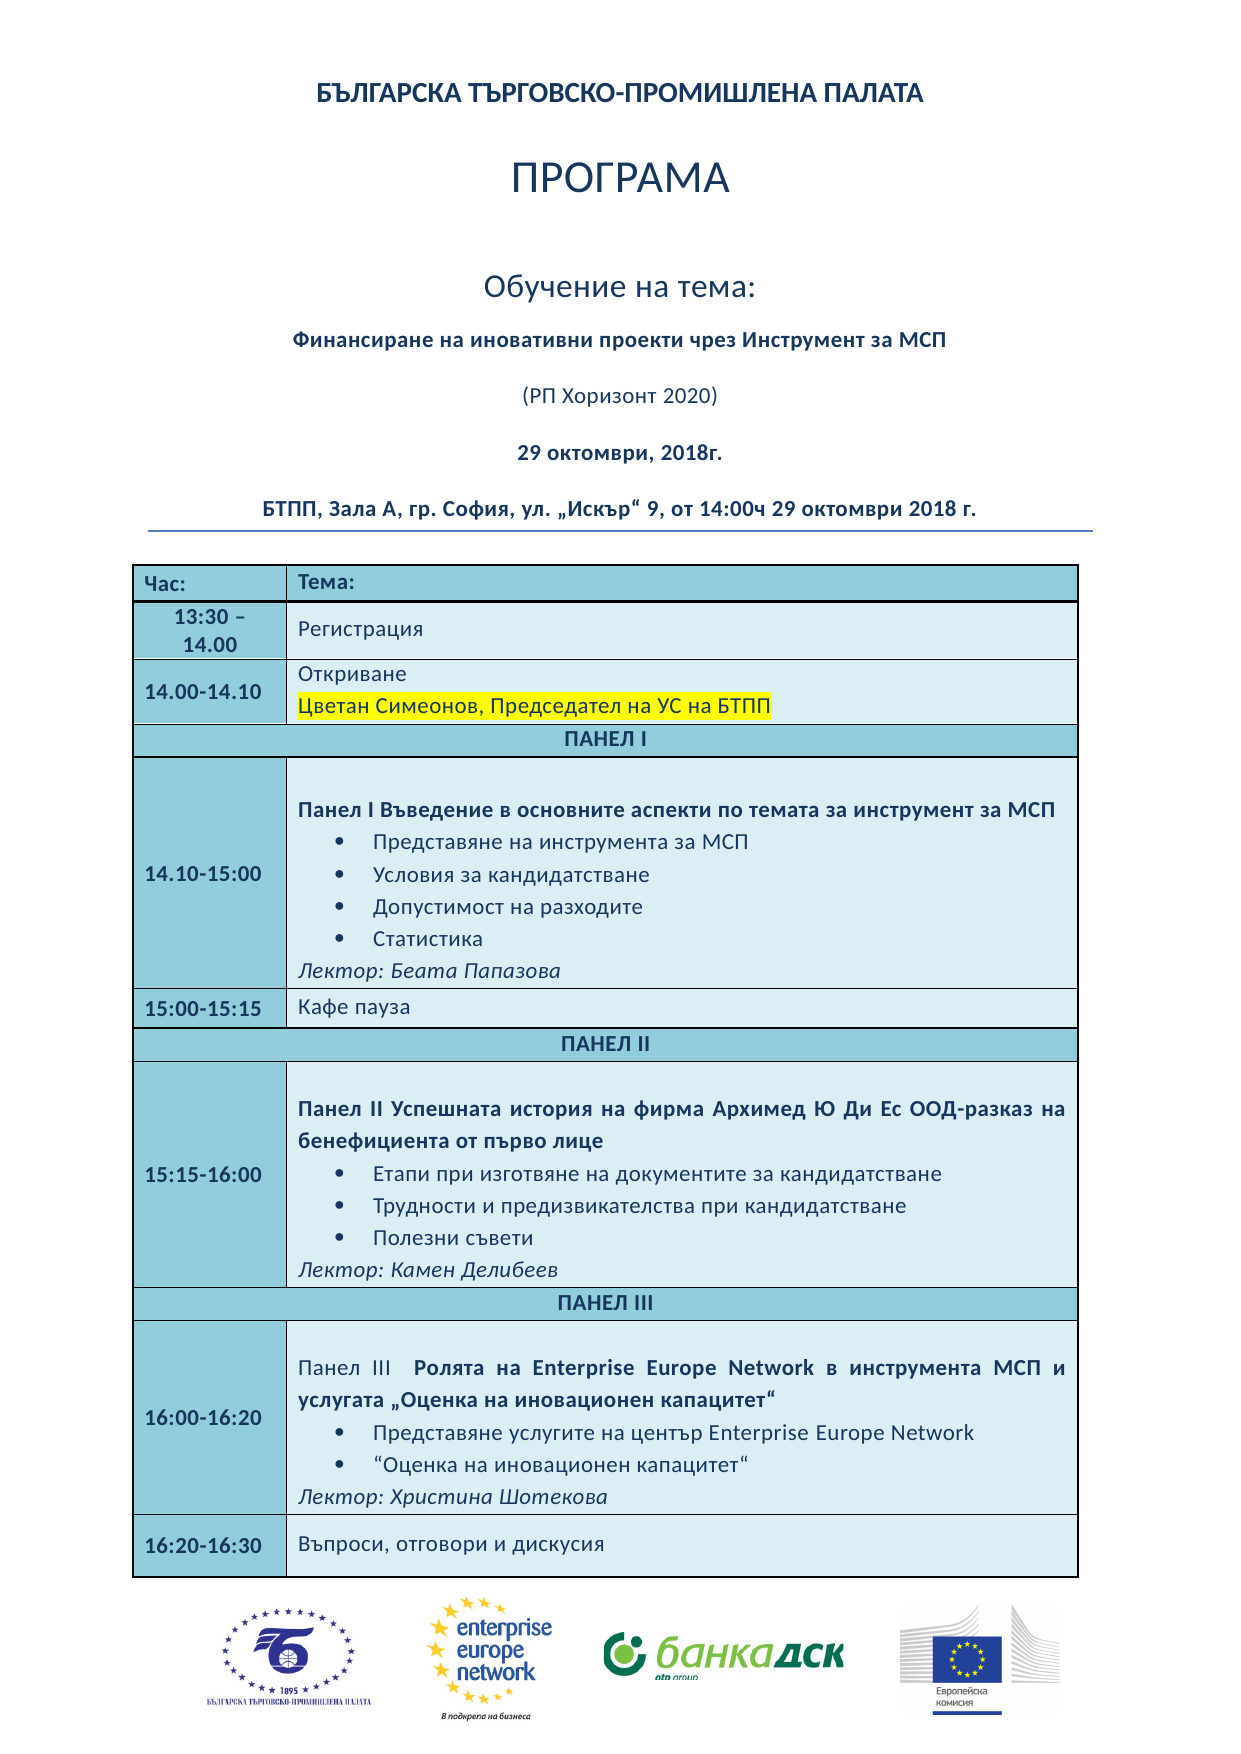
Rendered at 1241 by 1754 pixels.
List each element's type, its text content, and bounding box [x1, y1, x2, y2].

table_cell ПАНЕЛ III [134, 1288, 1077, 1320]
title ПРОГРАМА [148, 148, 1093, 203]
picture [200, 1601, 377, 1711]
table_cell Панел I Въведение в основните аспекти по темата за инструмент за МСП Представяне на инструмента за МСП Условия за кандидатстване Допустимост на разходите Статистика Лектор: Беата Папазова [287, 758, 1077, 988]
title БТПП, Зала А, гр. София, ул. „Искър“ 9, от 14:00ч 29 октомври 2018 г. [148, 494, 1093, 530]
title Финансиране на иновативни проекти чрез Инструмент за МСП [148, 326, 1093, 354]
table_cell 15:00-15:15 [134, 989, 286, 1027]
picture [900, 1604, 1060, 1715]
table_cell ПАНЕЛ I [134, 725, 1077, 756]
table_cell Откриване Цветан Симеонов, Председател на УС на БТПП [287, 660, 1077, 723]
title 29 октомври, 2018г. [148, 438, 1093, 466]
table_cell Панел III Ролята на Enterprise Europe Network в инструмента МСП и услугата „Оценка на иновационен капацитет“ Представяне услугите на център Enterprise Europe Network “Оценка на иновационен капацитет“ Лектор: Христина Шотекова [287, 1321, 1077, 1514]
table_cell Панел II Успешната история на фирма Архимед Ю Ди Ес ООД-разказ на бенефициента от първо лице Етапи при изготвяне на документите за кандидатстване Трудности и предизвикателства при кандидатстване Полезни съвети Лектор: Камен Делибеев [287, 1062, 1077, 1287]
table_cell Кафе пауза [287, 989, 1077, 1027]
table_cell 16:00-16:20 [134, 1321, 286, 1514]
table_cell 15:15-16:00 [134, 1062, 286, 1287]
table_cell Въпроси, отговори и дискусия [287, 1515, 1077, 1576]
table_cell ПАНЕЛ II [134, 1029, 1077, 1061]
picture [413, 1584, 565, 1736]
title Обучение на тема: [148, 264, 1093, 305]
table_cell 13:30 – 14.00 [134, 603, 286, 658]
table_cell 14.10-15:00 [134, 758, 286, 988]
table_header Тема: [287, 566, 1077, 600]
title (РП Хоризонт 2020) [148, 382, 1093, 410]
table_header Час: [134, 566, 286, 600]
table_cell Регистрация [287, 603, 1077, 658]
picture [602, 1632, 844, 1680]
table_cell 14.00-14.10 [134, 660, 286, 723]
table_cell 16:20-16:30 [134, 1515, 286, 1576]
